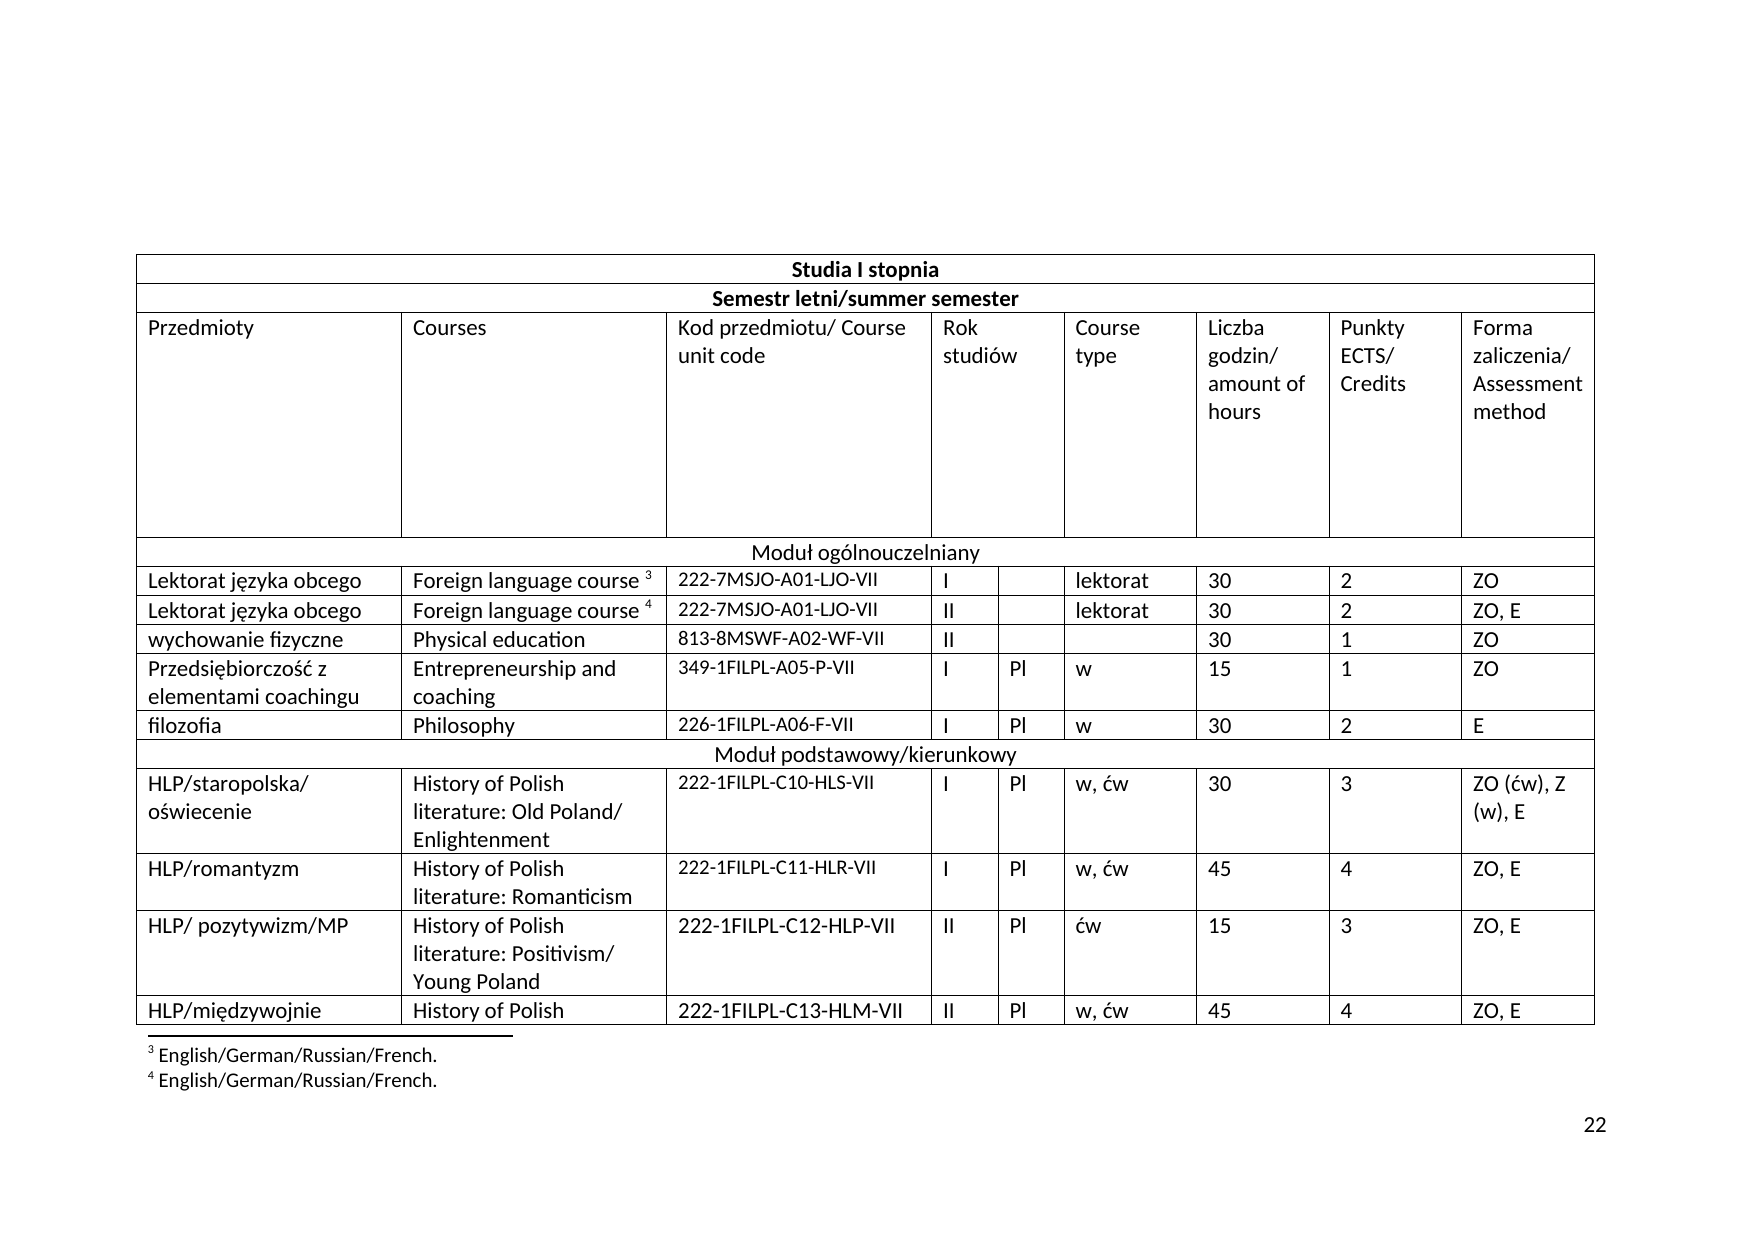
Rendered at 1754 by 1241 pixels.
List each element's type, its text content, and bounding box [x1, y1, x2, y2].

table_cell II [932, 625, 998, 653]
table_cell 2 [1330, 596, 1461, 624]
table_cell I [932, 711, 998, 739]
table_cell 15 [1197, 654, 1329, 710]
table_cell Philosophy [402, 711, 666, 739]
table_cell wychowanie fizyczne [137, 625, 401, 653]
table_cell w, ćw [1065, 854, 1196, 910]
table_cell Punkty ECTS/ Credits [1330, 313, 1461, 537]
table_cell Semestr letni/summer semester [137, 284, 1594, 312]
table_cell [402, 996, 666, 1024]
table_cell Moduł ogólnouczelniany [137, 538, 1594, 566]
table_cell Lektorat języka obcego [137, 567, 401, 595]
table_cell ZO [1462, 654, 1594, 710]
table_cell I [932, 854, 998, 910]
table_header Studia I stopnia [137, 255, 1594, 283]
table_cell HLP/romantyzm [137, 854, 401, 910]
table_cell Pl [999, 711, 1064, 739]
table_cell I [932, 567, 998, 595]
table_cell [999, 596, 1064, 624]
table_cell History of Polish literature: Romanticism [402, 854, 666, 910]
table_cell Forma zaliczenia/ Assessment method [1462, 313, 1594, 537]
table_cell [1065, 625, 1196, 653]
table_cell Courses [402, 313, 666, 537]
table_cell ćw [1065, 911, 1196, 995]
table_cell 222-7MSJO-A01-LJO-VII [667, 596, 931, 624]
table_cell 3 [1330, 769, 1461, 853]
table_cell Kod przedmiotu/ Course unit code [667, 313, 931, 537]
table_cell w [1065, 654, 1196, 710]
table_cell 813-8MSWF-A02-WF-VII [667, 625, 931, 653]
table_cell II [932, 911, 998, 995]
table_cell w [1065, 711, 1196, 739]
table_cell Rok studiów [932, 313, 1064, 537]
table_cell ZO [1462, 567, 1594, 595]
table_cell 2 [1330, 711, 1461, 739]
table_cell Pl [999, 654, 1064, 710]
table_cell 222-7MSJO-A01-LJO-VII [667, 567, 931, 595]
table_cell [999, 625, 1064, 653]
table_cell Physical education [402, 625, 666, 653]
table_cell II [932, 996, 998, 1024]
table_cell History of Polish literature: Old Poland/ Enlightenment [402, 769, 666, 853]
table_cell lektorat [1065, 567, 1196, 595]
table_cell 30 [1197, 769, 1329, 853]
table_cell HLP/ pozytywizm/MP [137, 911, 401, 995]
table_cell ZO, E [1462, 854, 1594, 910]
table_cell Foreign language course [402, 567, 666, 595]
table_cell 349-1FILPL-A05-P-VII [667, 654, 931, 710]
table_cell 222-1FILPL-C10-HLS-VII [667, 769, 931, 853]
table_cell E [1462, 711, 1594, 739]
table_cell Moduł podstawowy/kierunkowy [137, 740, 1594, 768]
table_cell I [932, 654, 998, 710]
table_cell 222-1FILPL-C12-HLP-VII [667, 911, 931, 995]
table_cell lektorat [1065, 596, 1196, 624]
table_cell I [932, 769, 998, 853]
table_cell 45 [1197, 854, 1329, 910]
table_cell 30 [1197, 567, 1329, 595]
table_cell Pl [999, 911, 1064, 995]
table_cell HLP/staropolska/oświecenie [137, 769, 401, 853]
table_cell Pl [999, 854, 1064, 910]
table_cell Przedmioty [137, 313, 401, 537]
table_cell filozofia [137, 711, 401, 739]
table_cell 1 [1330, 625, 1461, 653]
table_cell 1 [1330, 654, 1461, 710]
table_cell 30 [1197, 711, 1329, 739]
table_cell ZO (ćw), Z (w), E [1462, 769, 1594, 853]
table_cell 4 [1330, 854, 1461, 910]
table_cell w, ćw [1065, 996, 1196, 1024]
table_cell Lektorat języka obcego [137, 596, 401, 624]
table_cell Course type [1065, 313, 1196, 537]
table_cell Liczba godzin/ amount of hours [1197, 313, 1329, 537]
table_cell 15 [1197, 911, 1329, 995]
table_cell Foreign language course [402, 596, 666, 624]
table_cell ZO, E [1462, 911, 1594, 995]
table_cell 30 [1197, 625, 1329, 653]
table_cell HLP/międzywojnie [137, 996, 401, 1024]
table_cell 226-1FILPL-A06-F-VII [667, 711, 931, 739]
table_cell w, ćw [1065, 769, 1196, 853]
table_cell 222-1FILPL-C11-HLR-VII [667, 854, 931, 910]
table_cell 3 [1330, 911, 1461, 995]
table_cell 4 [1330, 996, 1461, 1024]
table_cell ZO, E [1462, 996, 1594, 1024]
table_cell Entrepreneurship and coaching [402, 654, 666, 710]
table_cell II [932, 596, 998, 624]
table_cell 2 [1330, 567, 1461, 595]
table_cell History of Polish literature: Positivism/ Young Poland [402, 911, 666, 995]
table_cell [999, 567, 1064, 595]
table_cell Pl [999, 769, 1064, 853]
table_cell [667, 996, 931, 1024]
table_cell 30 [1197, 596, 1329, 624]
table_cell 45 [1197, 996, 1329, 1024]
table_cell ZO [1462, 625, 1594, 653]
table_cell Przedsiębiorczość z elementami coachingu [137, 654, 401, 710]
table_cell ZO, E [1462, 596, 1594, 624]
table_cell Pl [999, 996, 1064, 1024]
